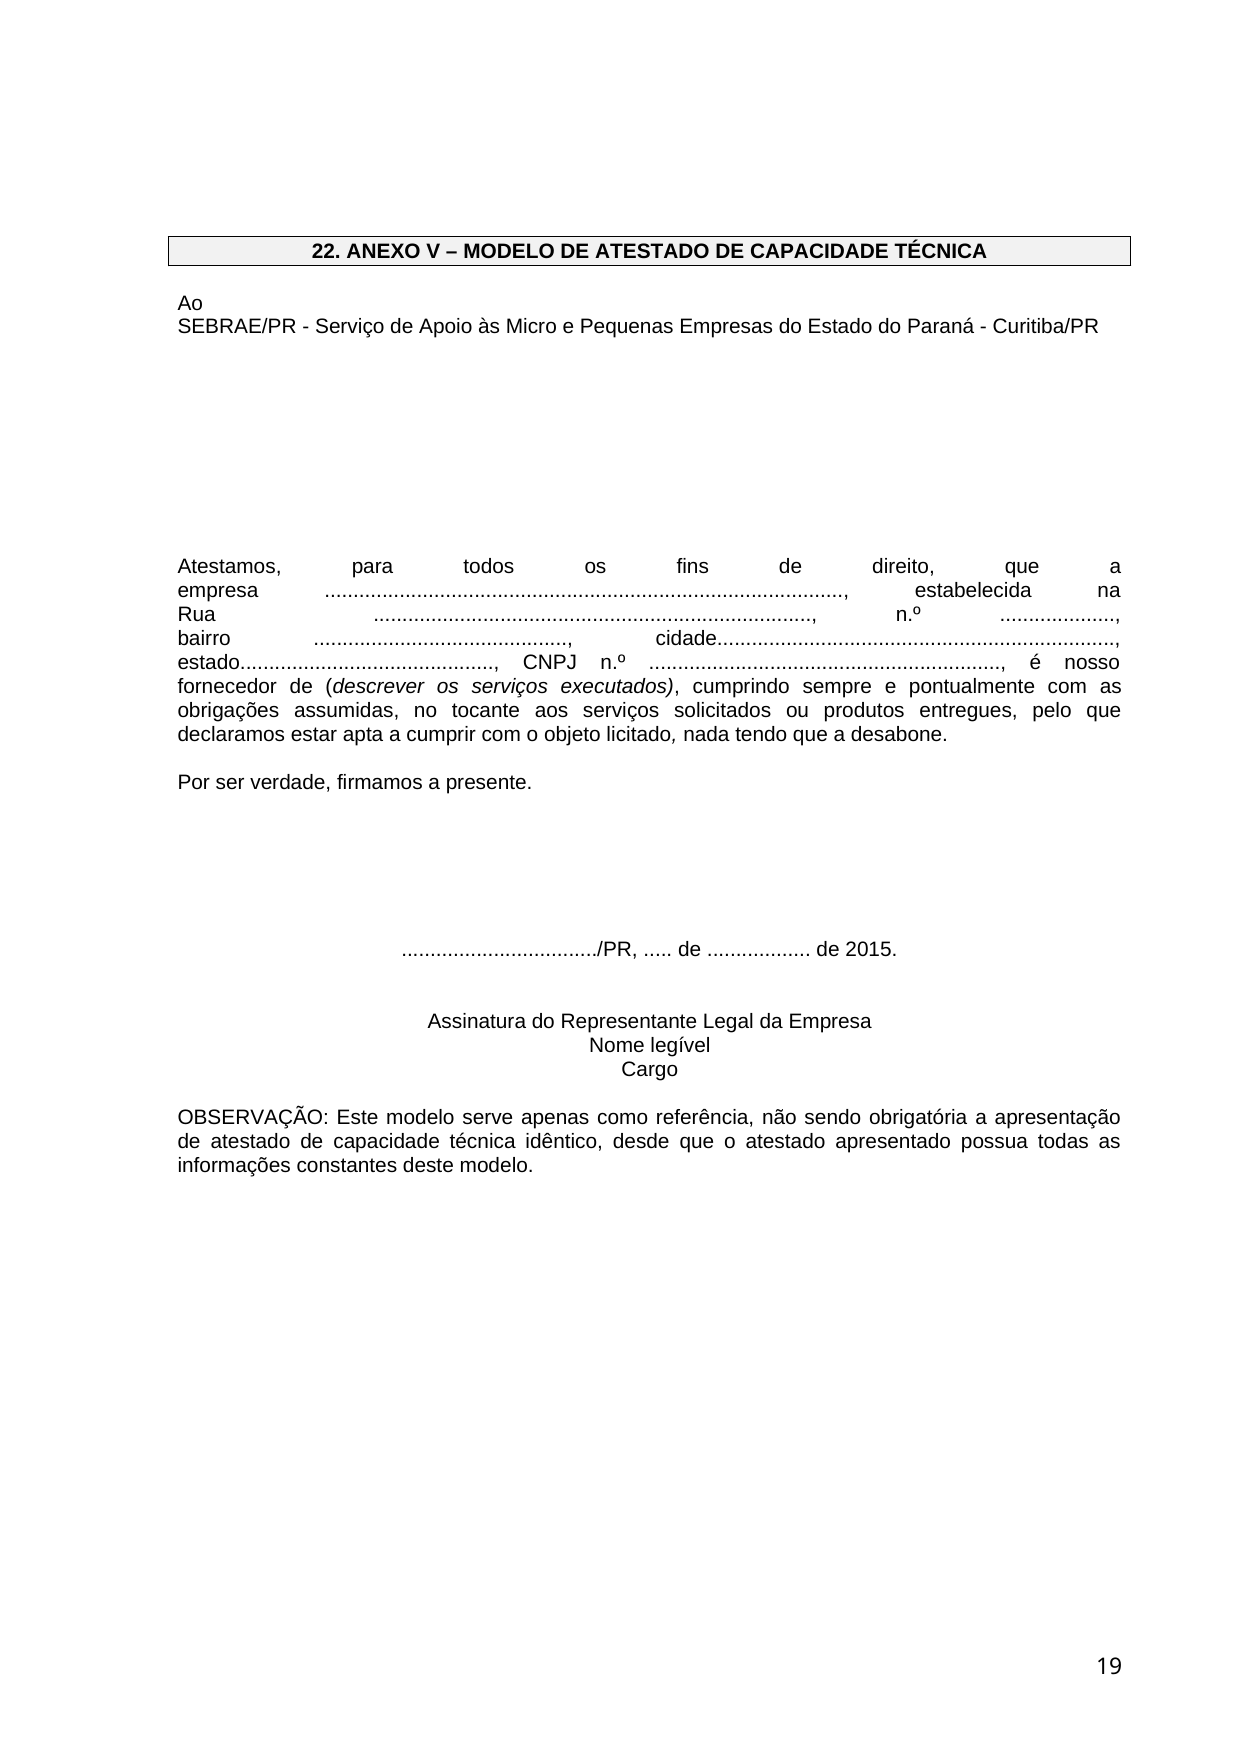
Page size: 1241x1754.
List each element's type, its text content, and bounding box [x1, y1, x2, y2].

subtitle 22. ANEXO V – MODELO DE ATESTADO DE CAPACIDADE TÉCNICA [169, 237, 1130, 265]
text Ao [177, 290, 1122, 314]
text OBSERVAÇÃO: Este modelo serve apenas como referência, não sendo obrigatória a apresentação de atestado de capacidade técnica idêntico, desde que o atestado apresentado possua todas as informações constantes deste modelo. [177, 1105, 1122, 1177]
text Por ser verdade, firmamos a presente. [177, 769, 1122, 793]
text SEBRAE/PR - Serviço de Apoio às Micro e Pequenas Empresas do Estado do Paraná - Curitiba/PR [177, 314, 1122, 338]
text Atestamos, para todos os fins de direito, que a empresa .........................................................................................., estabelecida na Rua ............................................................................, n.º ...................., bairro ............................................, cidade....................................................................., estado............................................, CNPJ n.º ............................................................., é nosso fornecedor de (descrever os serviços executados), cumprindo sempre e pontualmente com as obrigações assumidas, no tocante aos serviços solicitados ou produtos entregues, pelo que declaramos estar apta a cumprir com o objeto licitado, nada tendo que a desabone. [177, 554, 1122, 746]
text Cargo [177, 1057, 1122, 1081]
text ................................../PR, ..... de .................. de 2015. [177, 937, 1122, 961]
text Nome legível [177, 1033, 1122, 1057]
text Assinatura do Representante Legal da Empresa [177, 1009, 1122, 1033]
